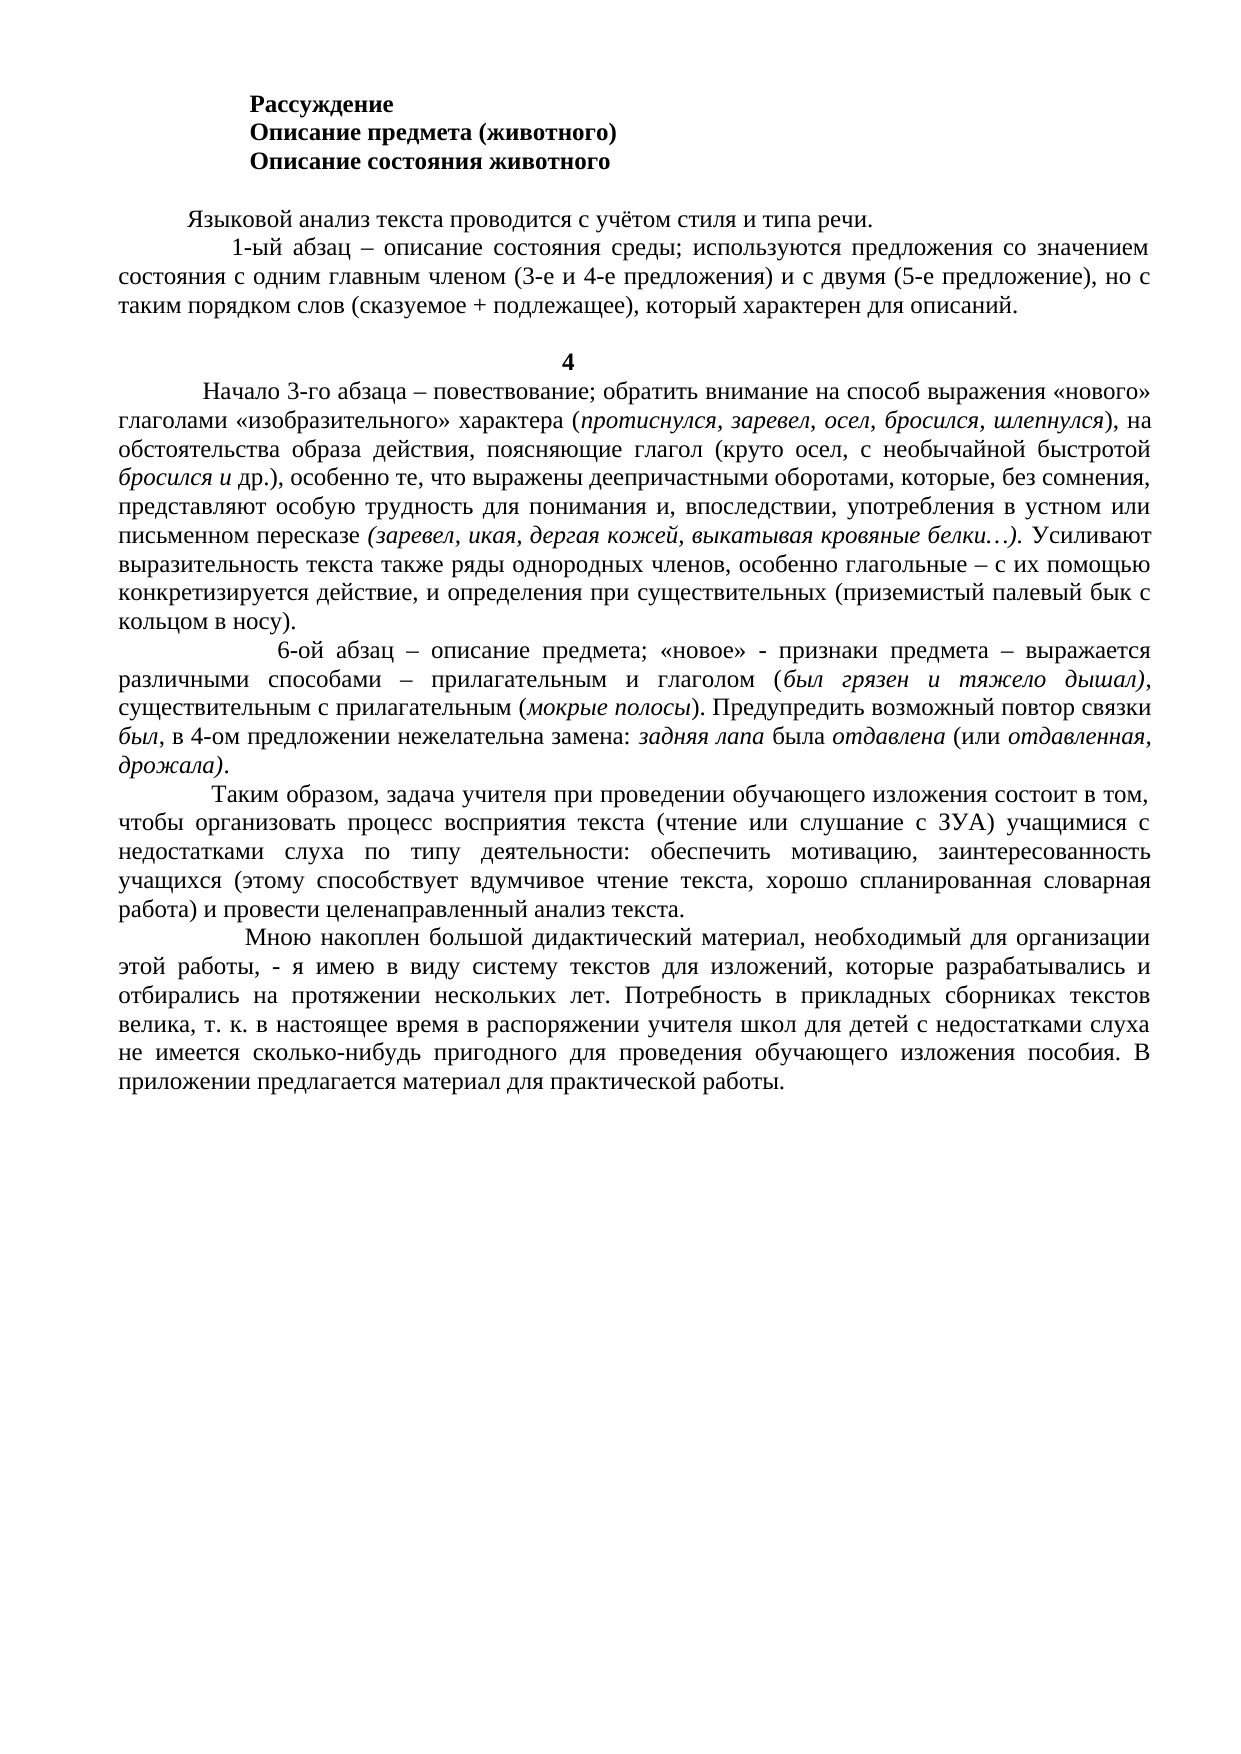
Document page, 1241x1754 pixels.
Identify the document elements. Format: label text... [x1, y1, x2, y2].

text 4 [118, 347, 1152, 376]
text Рассуждение [118, 89, 1152, 117]
text Описание состояния животного [118, 146, 1152, 175]
text 6-ой абзац – описание предмета; «новое» - признаки предмета – выражается различными способами – прилагательным и глаголом (был грязен и тяжело дышал), существительным с прилагательным (мокрые полосы). Предупредить возможный повтор связки был, в 4-ом предложении нежелательна замена: задняя лапа была отдавлена (или отдавленная, дрожала). [118, 635, 1152, 779]
text Мною накоплен большой дидактический материал, необходимый для организации этой работы, - я имею в виду систему текстов для изложений, которые разрабатывались и отбирались на протяжении нескольких лет. Потребность в прикладных сборниках текстов велика, т. к. в настоящее время в распоряжении учителя школ для детей с недостатками слуха не имеется сколько-нибудь пригодного для проведения обучающего изложения пособия. В приложении предлагается материал для практической работы. [118, 922, 1152, 1095]
text Начало 3-го абзаца – повествование; обратить внимание на способ выражения «нового» глаголами «изобразительного» характера (протиснулся, заревел, осел, бросился, шлепнулся), на обстоятельства образа действия, поясняющие глагол (круто осел, с необычайной быстротой бросился и др.), особенно те, что выражены деепричастными оборотами, которые, без сомнения, представляют особую трудность для понимания и, впоследствии, употребления в устном или письменном пересказе (заревел, икая, дергая кожей, выкатывая кровяные белки…). Усиливают выразительность текста также ряды однородных членов, особенно глагольные – с их помощью конкретизируется действие, и определения при существительных (приземистый палевый бык с кольцом в носу). [118, 376, 1152, 635]
text Описание предмета (животного) [118, 117, 1152, 146]
text Языковой анализ текста проводится с учётом стиля и типа речи. [118, 204, 1152, 232]
text 1-ый абзац – описание состояния среды; используются предложения со значением состояния с одним главным членом (3-е и 4-е предложения) и с двумя (5-е предложение), но с таким порядком слов (сказуемое + подлежащее), который характерен для описаний. [118, 232, 1152, 319]
text Таким образом, задача учителя при проведении обучающего изложения состоит в том, чтобы организовать процесс восприятия текста (чтение или слушание с ЗУА) учащимися с недостатками слуха по типу деятельности: обеспечить мотивацию, заинтересованность учащихся (этому способствует вдумчивое чтение текста, хорошо спланированная словарная работа) и провести целенаправленный анализ текста. [118, 779, 1152, 922]
